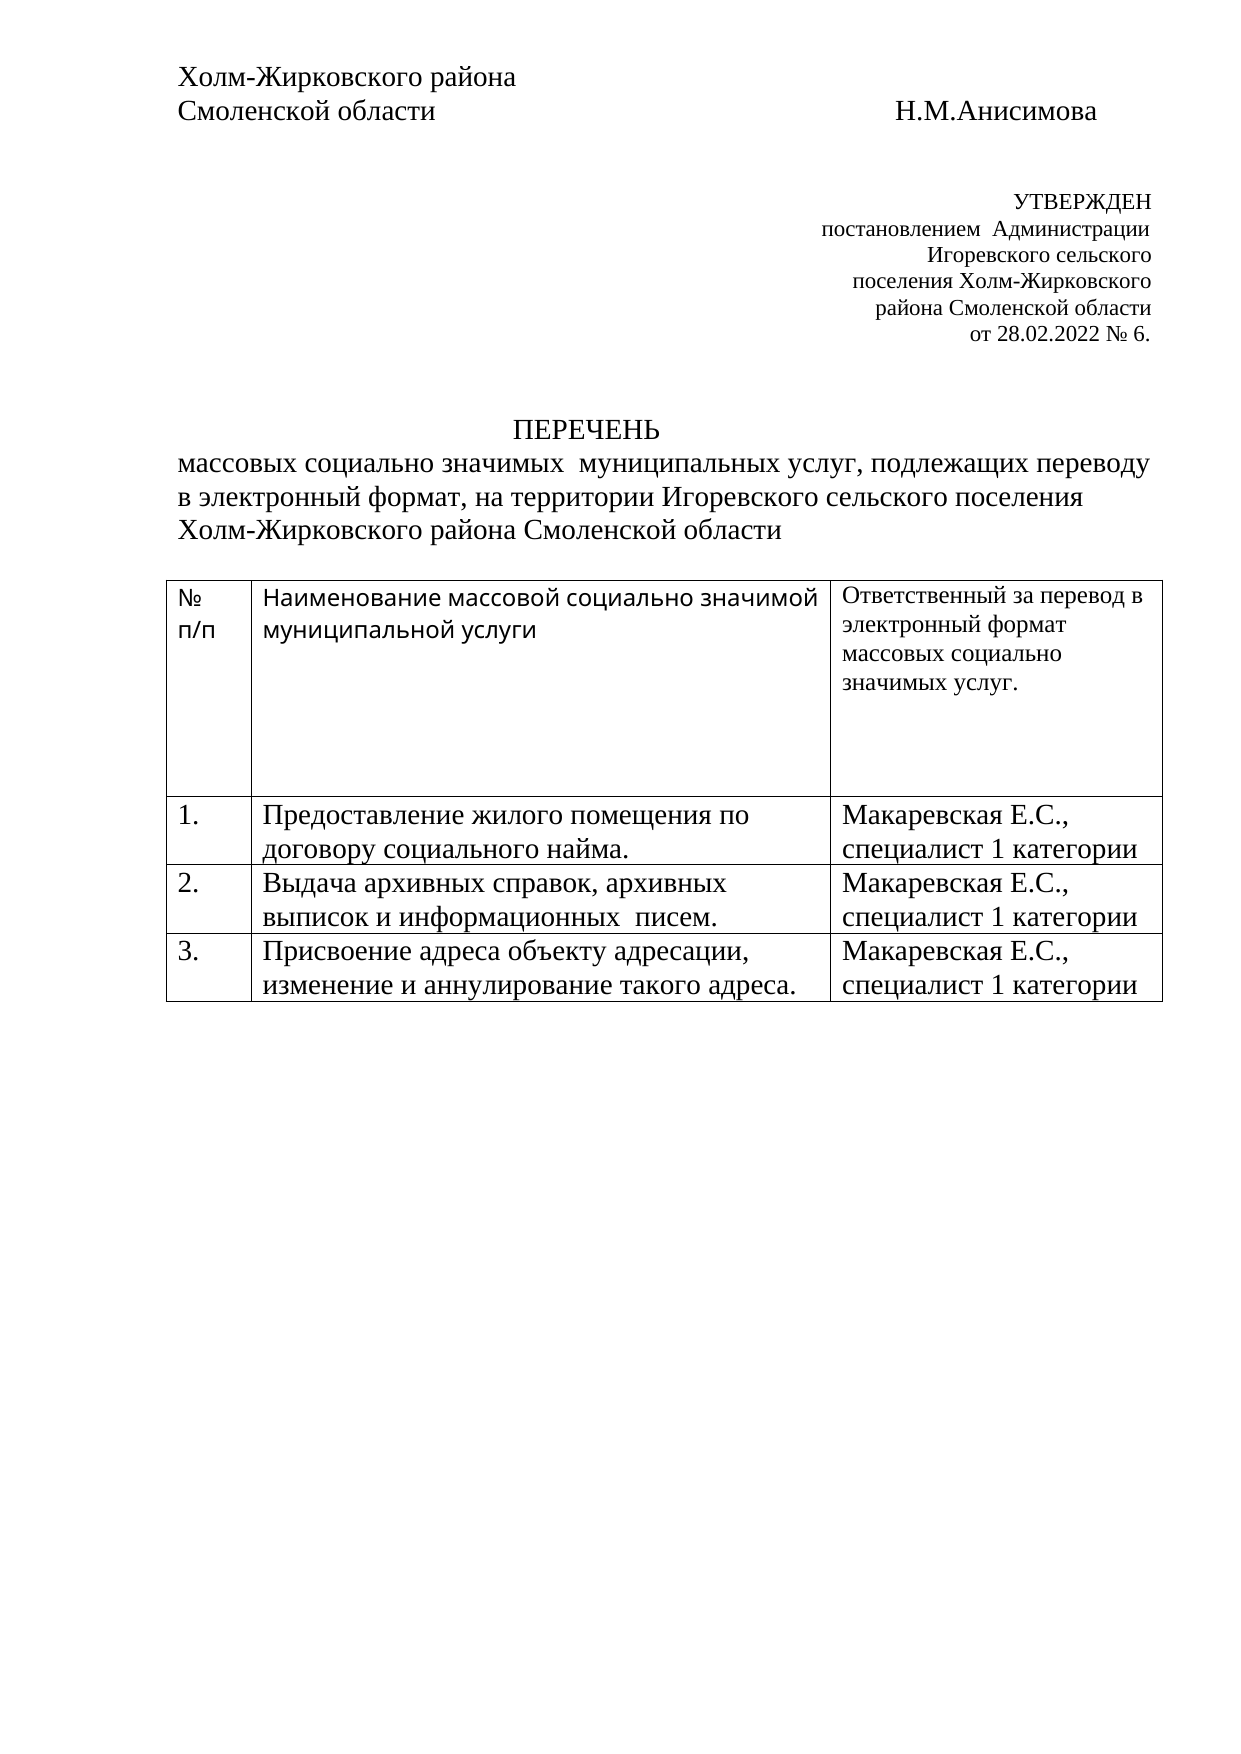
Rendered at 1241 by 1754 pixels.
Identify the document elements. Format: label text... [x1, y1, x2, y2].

table_cell Макаревская Е.С., специалист 1 категории [831, 797, 1162, 864]
table_header Ответственный за перевод в электронный формат массовых социально значимых услуг. [831, 581, 1162, 796]
table_cell 1. [167, 797, 251, 864]
text постановлением Администрации Игоревского сельского [177, 215, 1152, 267]
table_header Наименование массовой социально значимой муниципальной услуги [252, 581, 830, 796]
table_cell Макаревская Е.С., специалист 1 категории [831, 934, 1162, 1001]
table_cell Присвоение адреса объекту адресации, изменение и аннулирование такого адреса. [252, 934, 830, 1001]
table_cell 3. [167, 934, 251, 1001]
table_cell Макаревская Е.С., специалист 1 категории [831, 865, 1162, 932]
text от 28.02.2022 № 6. [177, 320, 1152, 347]
text ПЕРЕЧЕНЬ [177, 412, 1152, 445]
text Смоленской области Н.М.Анисимова [177, 93, 1152, 126]
table_cell Выдача архивных справок, архивных выписок и информационных писем. [252, 865, 830, 932]
table_header № п/п [167, 581, 251, 796]
text массовых социально значимых муниципальных услуг, подлежащих переводу в электронный формат, на территории Игоревского сельского поселения Холм-Жирковского района Смоленской области [177, 445, 1152, 546]
table_cell Предоставление жилого помещения по договору социального найма. [252, 797, 830, 864]
text района Смоленской области [177, 294, 1152, 320]
text УТВЕРЖДЕН [177, 188, 1152, 215]
table_cell 2. [167, 865, 251, 932]
text Холм-Жирковского района [177, 59, 1152, 93]
text поселения Холм-Жирковского [177, 267, 1152, 294]
